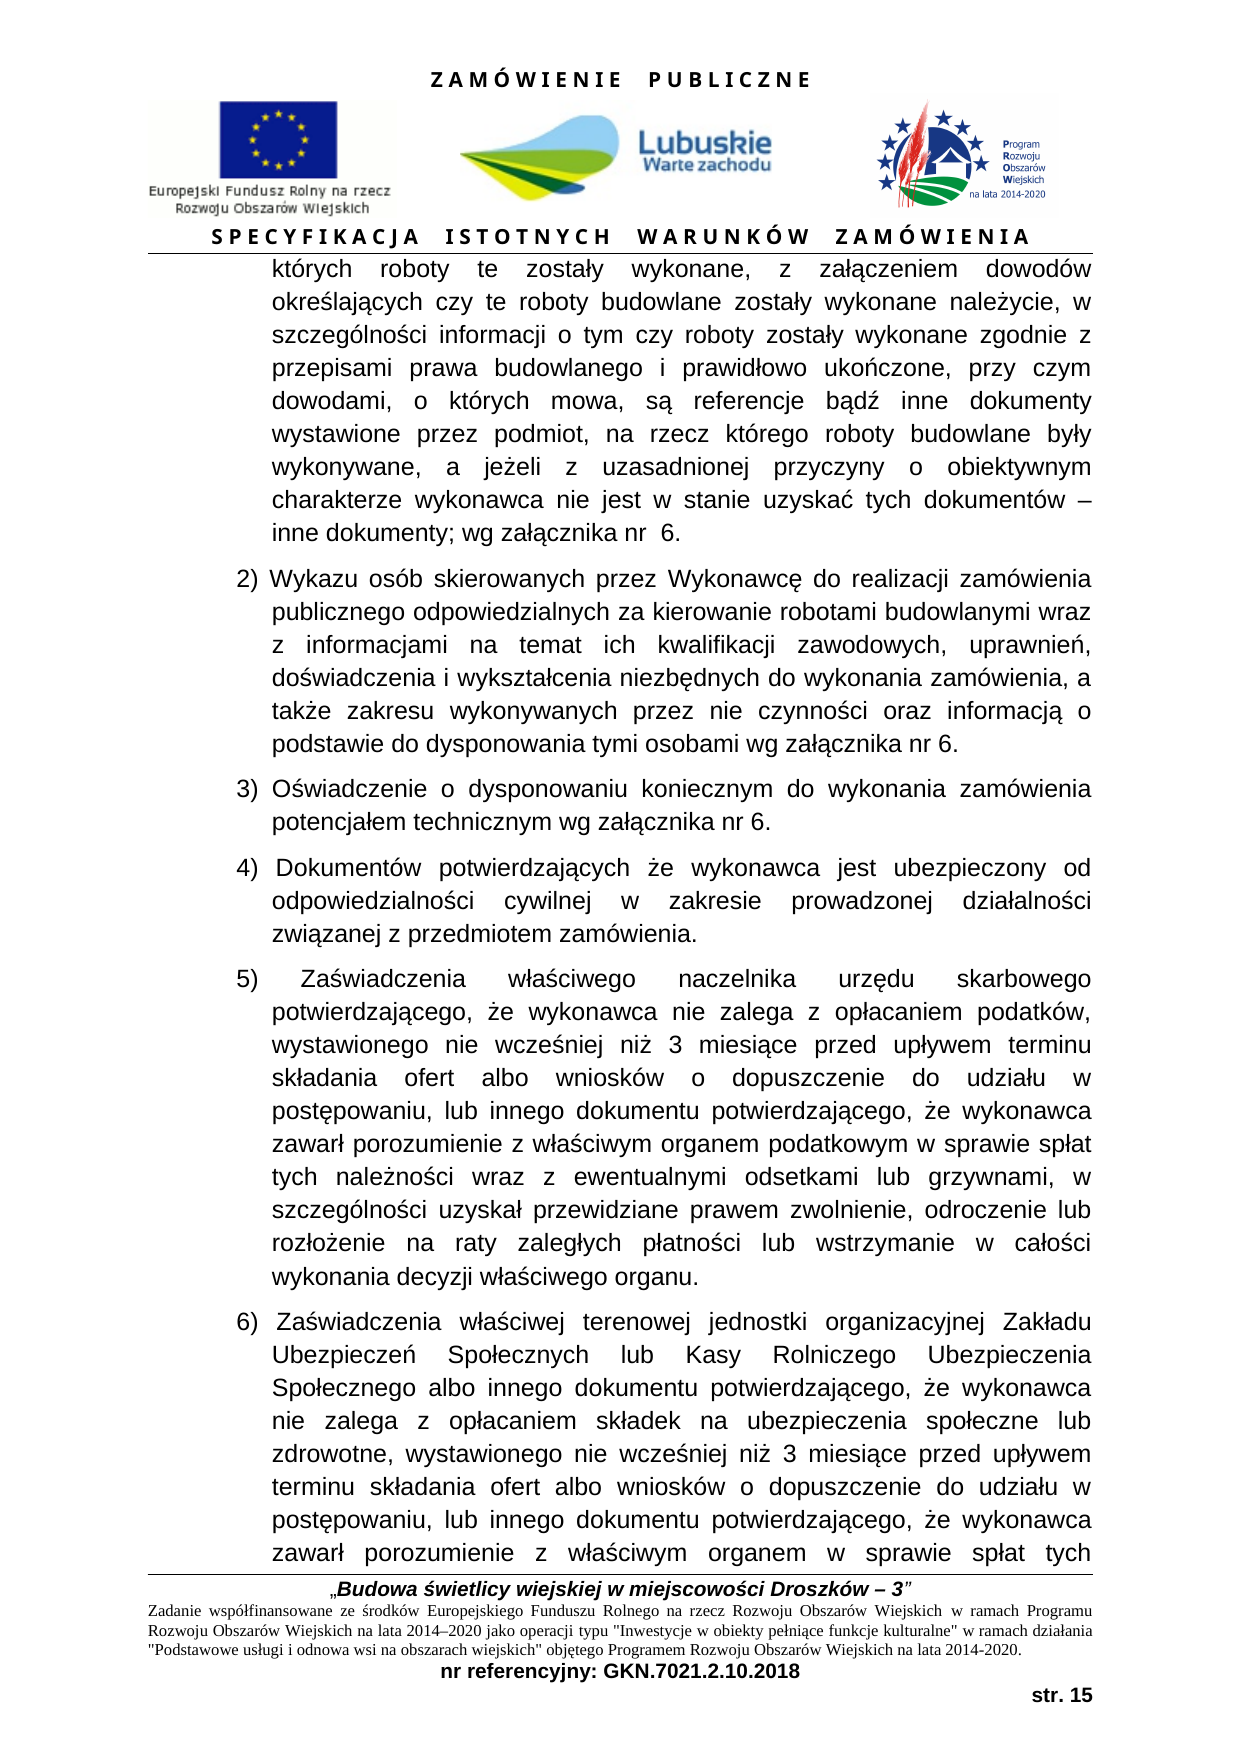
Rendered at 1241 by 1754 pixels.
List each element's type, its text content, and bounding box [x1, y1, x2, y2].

text 2) Wykazu osób skierowanych przez Wykonawcę do realizacji zamówienia publicznego odpowiedzialnych za kierowanie robotami budowlanymi wraz z informacjami na temat ich kwalifikacji zawodowych, uprawnień, doświadczenia i wykształcenia niezbędnych do wykonania zamówienia, a także zakresu wykonywanych przez nie czynności oraz informacją o podstawie do dysponowania tymi osobami wg załącznika nr 6. [236, 563, 1093, 757]
picture [869, 93, 1059, 218]
text 5) Zaświadczenia właściwego naczelnika urzędu skarbowego potwierdzającego, że wykonawca nie zalega z opłacaniem podatków, wystawionego nie wcześniej niż 3 miesiące przed upływem terminu składania ofert albo wniosków o dopuszczenie do udziału w postępowaniu, lub innego dokumentu potwierdzającego, że wykonawca zawarł porozumienie z właściwym organem podatkowym w sprawie spłat tych należności wraz z ewentualnymi odsetkami lub grzywnami, w szczególności uzyskał przewidziane prawem zwolnienie, odroczenie lub rozłożenie na raty zaległych płatności lub wstrzymanie w całości wykonania decyzji właściwego organu. [236, 964, 1093, 1290]
text 4) Dokumentów potwierdzających że wykonawca jest ubezpieczony od odpowiedzialności cywilnej w zakresie prowadzonej działalności związanej z przedmiotem zamówienia. [236, 853, 1093, 947]
text 3) Oświadczenie o dysponowaniu koniecznym do wykonania zamówienia potencjałem technicznym wg załącznika nr 6. [236, 774, 1093, 836]
picture [460, 100, 773, 218]
picture [147, 100, 397, 218]
